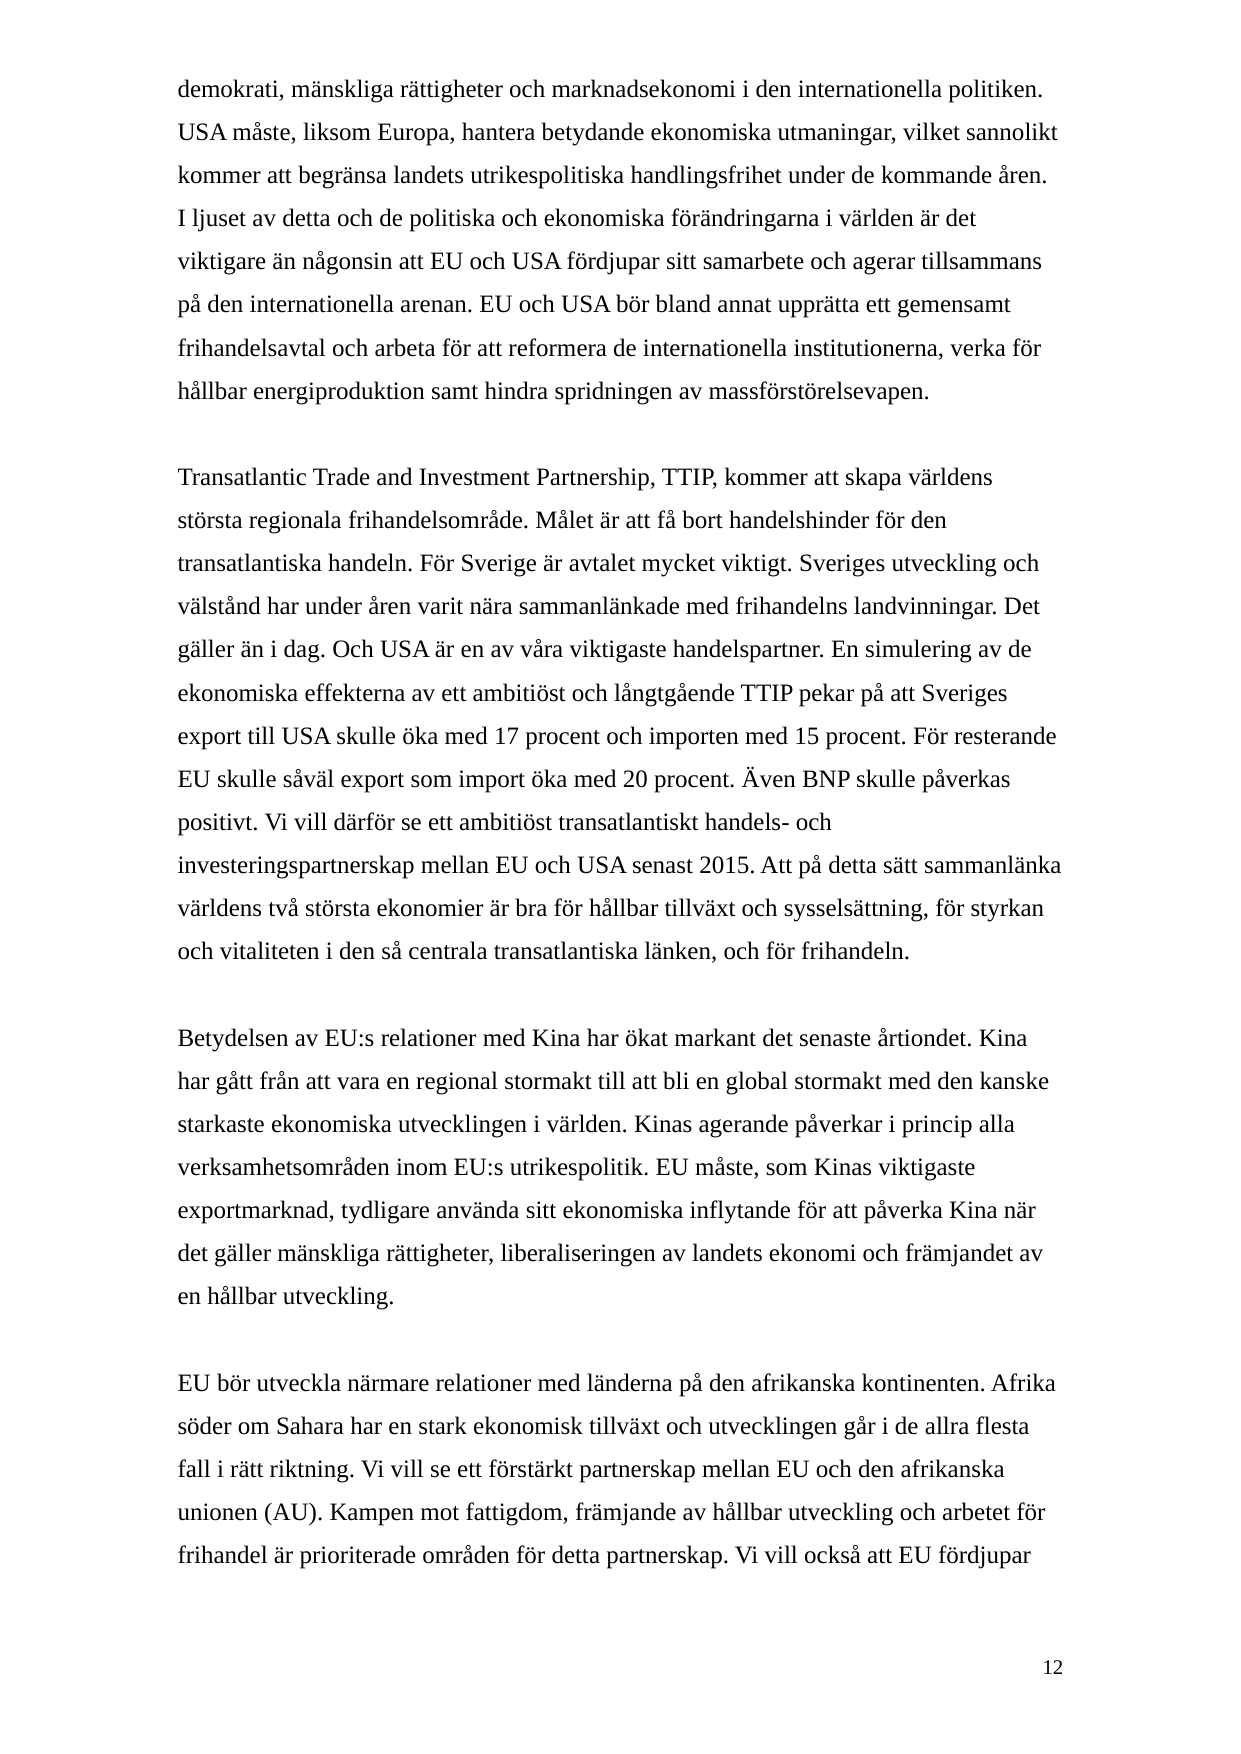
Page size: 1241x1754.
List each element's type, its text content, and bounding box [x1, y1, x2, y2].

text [177, 1368, 1063, 1569]
text Betydelsen av EU:s relationer med Kina har ökat markant det senaste årtiondet. Kina har gått från att vara en regional stormakt till att bli en global stormakt med den kanske starkaste ekonomiska utvecklingen i världen. Kinas agerande påverkar i princip alla verksamhetsområden inom EU:s utrikespolitik. EU måste, som Kinas viktigaste exportmarknad, tydligare använda sitt ekonomiska inflytande för att påverka Kina när det gäller mänskliga rättigheter, liberaliseringen av landets ekonomi och främjandet av en hållbar utveckling. [177, 1023, 1063, 1310]
text Transatlantic Trade and Investment Partnership, TTIP, kommer att skapa världens största regionala frihandelsområde. Målet är att få bort handelshinder för den transatlantiska handeln. För Sverige är avtalet mycket viktigt. Sveriges utveckling och välstånd har under åren varit nära sammanlänkade med frihandelns landvinningar. Det gäller än i dag. Och USA är en av våra viktigaste handelspartner. En simulering av de ekonomiska effekterna av ett ambitiöst och långtgående TTIP pekar på att Sveriges export till USA skulle öka med 17 procent och importen med 15 procent. För resterande EU skulle såväl export som import öka med 20 procent. Även BNP skulle påverkas positivt. Vi vill därför se ett ambitiöst transatlantiskt handels- och investeringspartnerskap mellan EU och USA senast 2015. Att på detta sätt sammanlänka världens två största ekonomier är bra för hållbar tillväxt och sysselsättning, för styrkan och vitaliteten i den så centrala transatlantiska länken, och för frihandeln. [177, 462, 1063, 965]
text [177, 74, 1063, 404]
